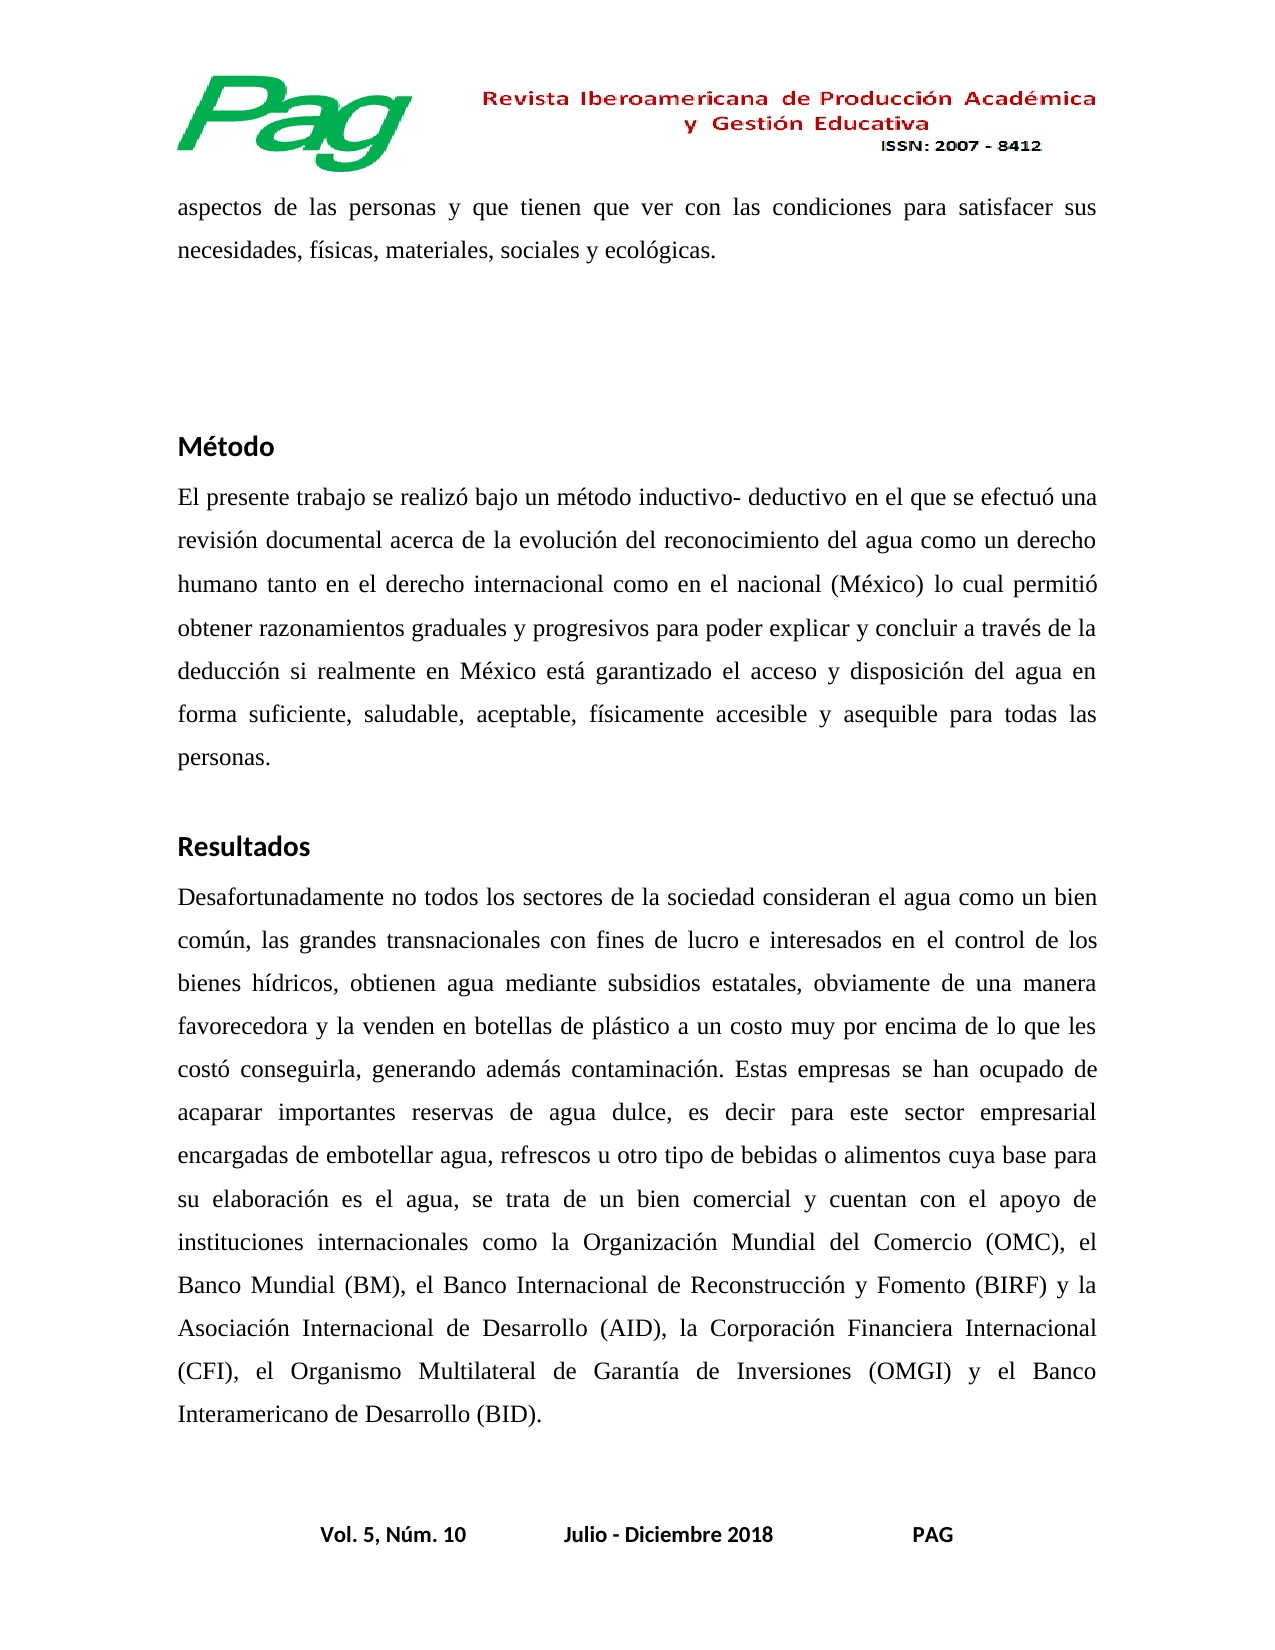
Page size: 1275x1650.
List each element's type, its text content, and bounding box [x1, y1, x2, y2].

text El presente trabajo se realizó bajo un método inductivo- deductivo en el que se efectuó una revisión documental acerca de la evolución del reconocimiento del agua como un derecho humano tanto en el derecho internacional como en el nacional (México) lo cual permitió obtener razonamientos graduales y progresivos para poder explicar y concluir a través de la deducción si realmente en México está garantizado el acceso y disposición del agua en forma suficiente, saludable, aceptable, físicamente accesible y asequible para todas las personas. [177, 482, 1098, 771]
text Método [177, 428, 1098, 464]
text Desafortunadamente no todos los sectores de la sociedad consideran el agua como un bien común, las grandes transnacionales con fines de lucro e interesados en el control de los bienes hídricos, obtienen agua mediante subsidios estatales, obviamente de una manera favorecedora y la venden en botellas de plástico a un costo muy por encima de lo que les costó conseguirla, generando además contaminación. Estas empresas se han ocupado de acaparar importantes reservas de agua dulce, es decir para este sector empresarial encargadas de embotellar agua, refrescos u otro tipo de bebidas o alimentos cuya base para su elaboración es el agua, se trata de un bien comercial y cuentan con el apoyo de instituciones internacionales como la Organización Mundial del Comercio (OMC), el Banco Mundial (BM), el Banco Internacional de Reconstrucción y Fomento (BIRF) y la Asociación Internacional de Desarrollo (AID), la Corporación Financiera Internacional (CFI), el Organismo Multilateral de Garantía de Inversiones (OMGI) y el Banco Interamericano de Desarrollo (BID). [177, 882, 1098, 1428]
text Resultados [177, 828, 1098, 864]
picture [177, 73, 1098, 173]
